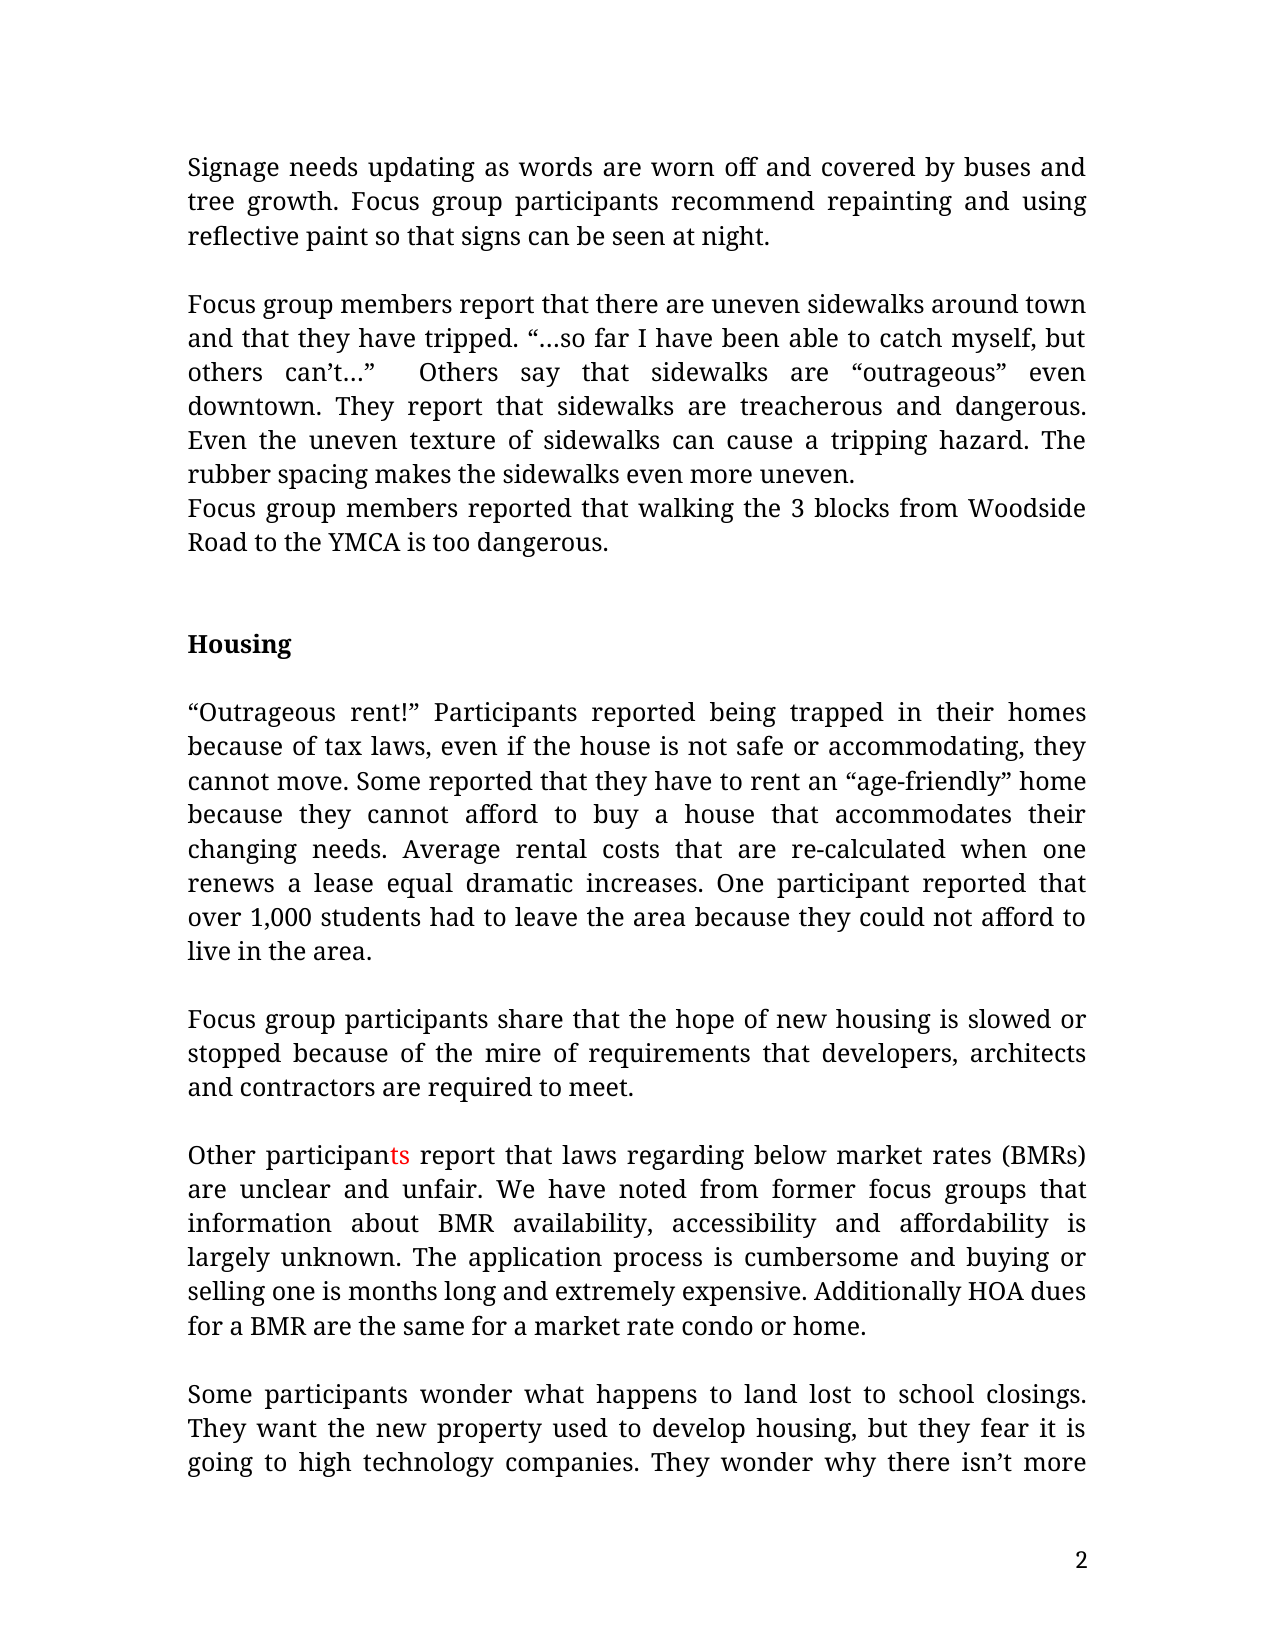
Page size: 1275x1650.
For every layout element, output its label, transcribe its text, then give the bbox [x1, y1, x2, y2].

text Focus group members report that there are uneven sidewalks around town and that they have tripped. “…so far I have been able to catch myself, but others can’t…” Others say that sidewalks are “outrageous” even downtown. They report that sidewalks are treacherous and dangerous. Even the uneven texture of sidewalks can cause a tripping hazard. The rubber spacing makes the sidewalks even more uneven. [187, 286, 1087, 491]
text Other participants report that laws regarding below market rates (BMRs) are unclear and unfair. We have noted from former focus groups that information about BMR availability, accessibility and affordability is largely unknown. The application process is cumbersome and buying or selling one is months long and extremely expensive. Additionally HOA dues for a BMR are the same for a market rate condo or home. [187, 1138, 1087, 1342]
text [187, 1376, 1087, 1478]
text Housing [187, 627, 1087, 661]
text Focus group participants share that the hope of new housing is slowed or stopped because of the mire of requirements that developers, architects and contractors are required to meet. [187, 1002, 1087, 1104]
text “Outrageous rent!” Participants reported being trapped in their homes because of tax laws, even if the house is not safe or accommodating, they cannot move. Some reported that they have to rent an “age-friendly” home because they cannot afford to buy a house that accommodates their changing needs. Average rental costs that are re-calculated when one renews a lease equal dramatic increases. One participant reported that over 1,000 students had to leave the area because they could not afford to live in the area. [187, 695, 1087, 967]
text Focus group members reported that walking the 3 blocks from Woodside Road to the YMCA is too dangerous. [187, 491, 1087, 559]
text Signage needs updating as words are worn off and covered by buses and tree growth. Focus group participants recommend repainting and using reflective paint so that signs can be seen at night. [187, 150, 1087, 252]
